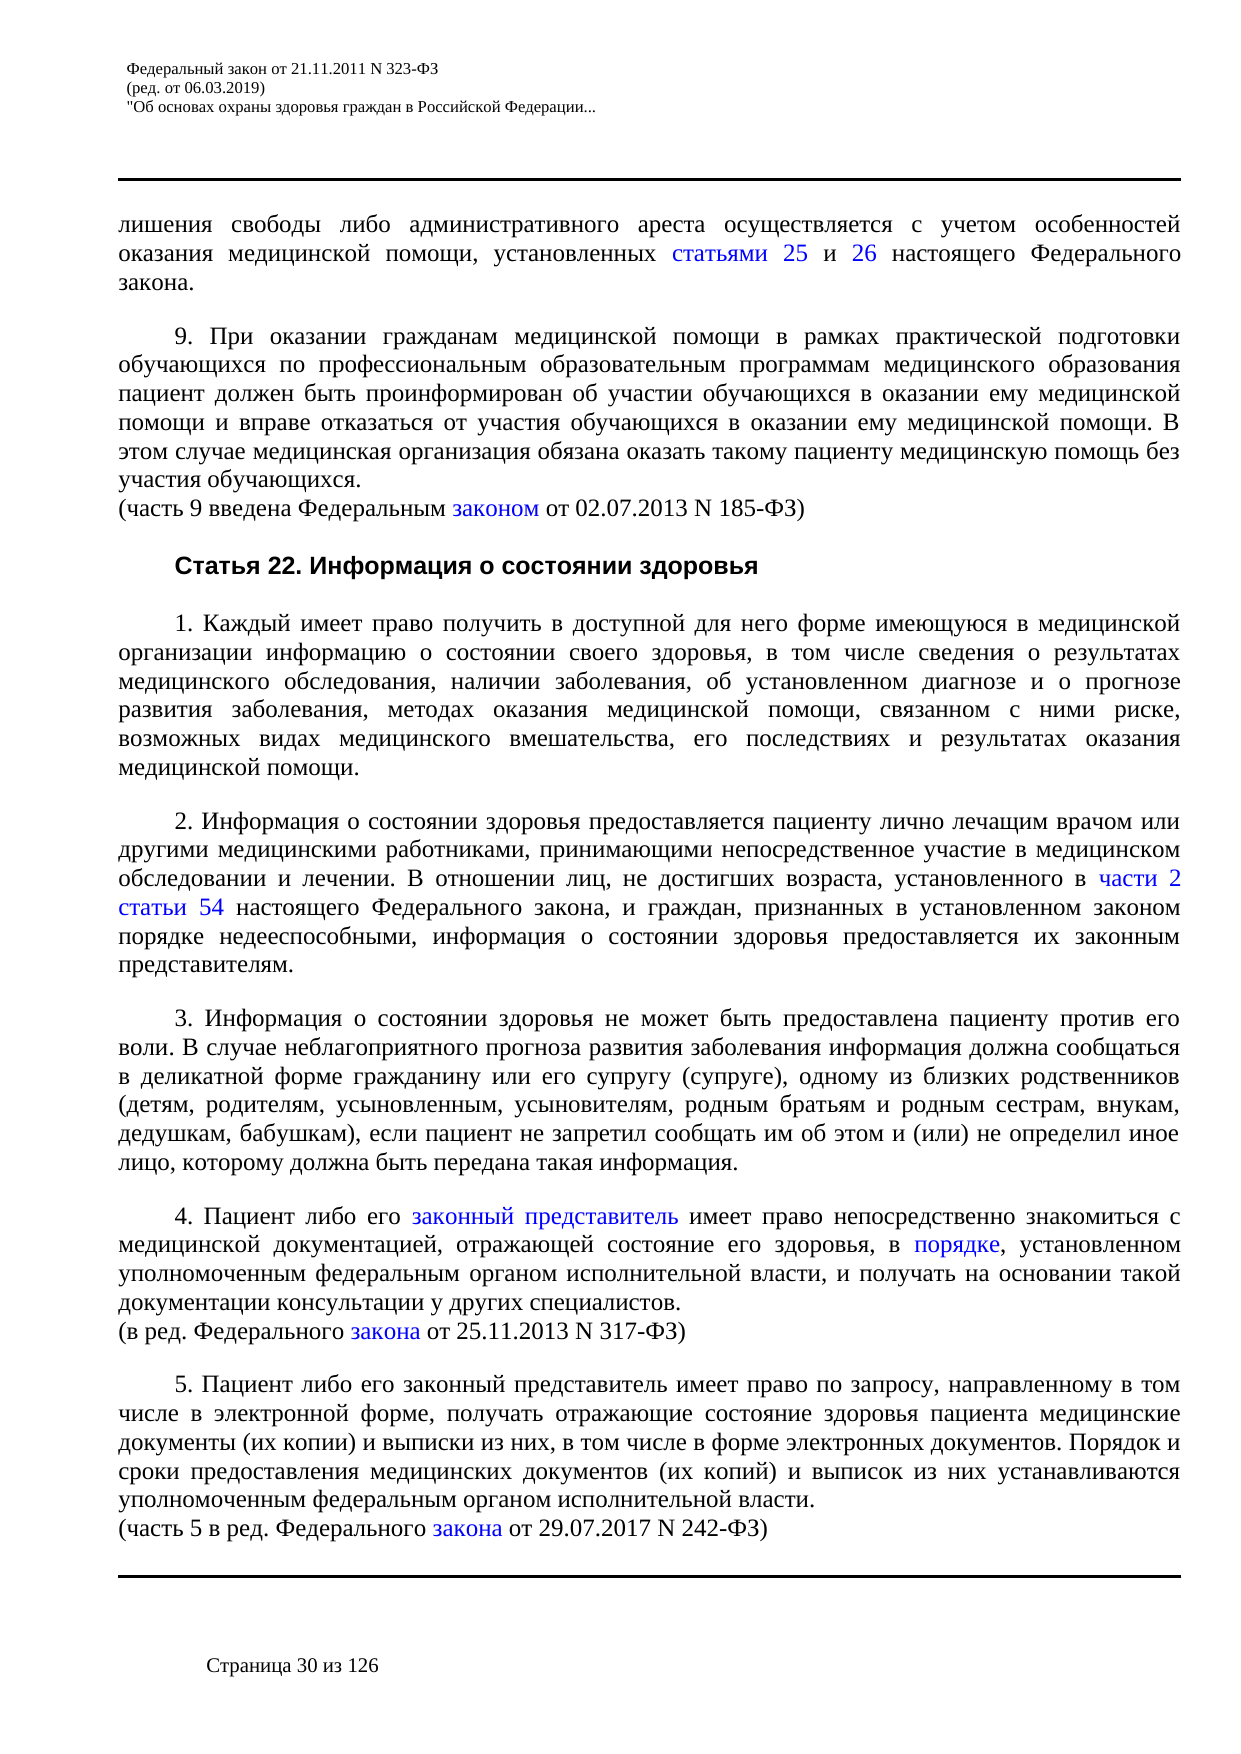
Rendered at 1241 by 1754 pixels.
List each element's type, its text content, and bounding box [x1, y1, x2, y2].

text (в ред. Федерального закона от 25.11.2013 N 317-ФЗ) [118, 1316, 1181, 1344]
text 9. При оказании гражданам медицинской помощи в рамках практической подготовки обучающихся по профессиональным образовательным программам медицинского образования пациент должен быть проинформирован об участии обучающихся в оказании ему медицинской помощи и вправе отказаться от участия обучающихся в оказании ему медицинской помощи. В этом случае медицинская организация обязана оказать такому пациенту медицинскую помощь без участия обучающихся. [118, 321, 1181, 493]
text (часть 9 введена Федеральным законом от 02.07.2013 N 185-ФЗ) [118, 493, 1181, 522]
text 2. Информация о состоянии здоровья предоставляется пациенту лично лечащим врачом или другими медицинскими работниками, принимающими непосредственное участие в медицинском обследовании и лечении. В отношении лиц, не достигших возраста, установленного в части 2 статьи 54 настоящего Федерального закона, и граждан, признанных в установленном законом порядке недееспособными, информация о состоянии здоровья предоставляется их законным представителям. [118, 806, 1181, 978]
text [118, 209, 1181, 296]
text (часть 5 в ред. Федерального закона от 29.07.2017 N 242-ФЗ) [118, 1513, 1181, 1542]
text 3. Информация о состоянии здоровья не может быть предоставлена пациенту против его воли. В случае неблагоприятного прогноза развития заболевания информация должна сообщаться в деликатной форме гражданину или его супругу (супруге), одному из близких родственников (детям, родителям, усыновленным, усыновителям, родным братьям и родным сестрам, внукам, дедушкам, бабушкам), если пациент не запретил сообщать им об этом и (или) не определил иное лицо, которому должна быть передана такая информация. [118, 1003, 1181, 1176]
title Статья 22. Информация о состоянии здоровья [118, 551, 1181, 579]
text 4. Пациент либо его законный представитель имеет право непосредственно знакомиться с медицинской документацией, отражающей состояние его здоровья, в порядке, установленном уполномоченным федеральным органом исполнительной власти, и получать на основании такой документации консультации у других специалистов. [118, 1201, 1181, 1316]
text 5. Пациент либо его законный представитель имеет право по запросу, направленному в том числе в электронной форме, получать отражающие состояние здоровья пациента медицинские документы (их копии) и выписки из них, в том числе в форме электронных документов. Порядок и сроки предоставления медицинских документов (их копий) и выписок из них устанавливаются уполномоченным федеральным органом исполнительной власти. [118, 1369, 1181, 1513]
text 1. Каждый имеет право получить в доступной для него форме имеющуюся в медицинской организации информацию о состоянии своего здоровья, в том числе сведения о результатах медицинского обследования, наличии заболевания, об установленном диагнозе и о прогнозе развития заболевания, методах оказания медицинской помощи, связанном с ними риске, возможных видах медицинского вмешательства, его последствиях и результатах оказания медицинской помощи. [118, 608, 1181, 781]
